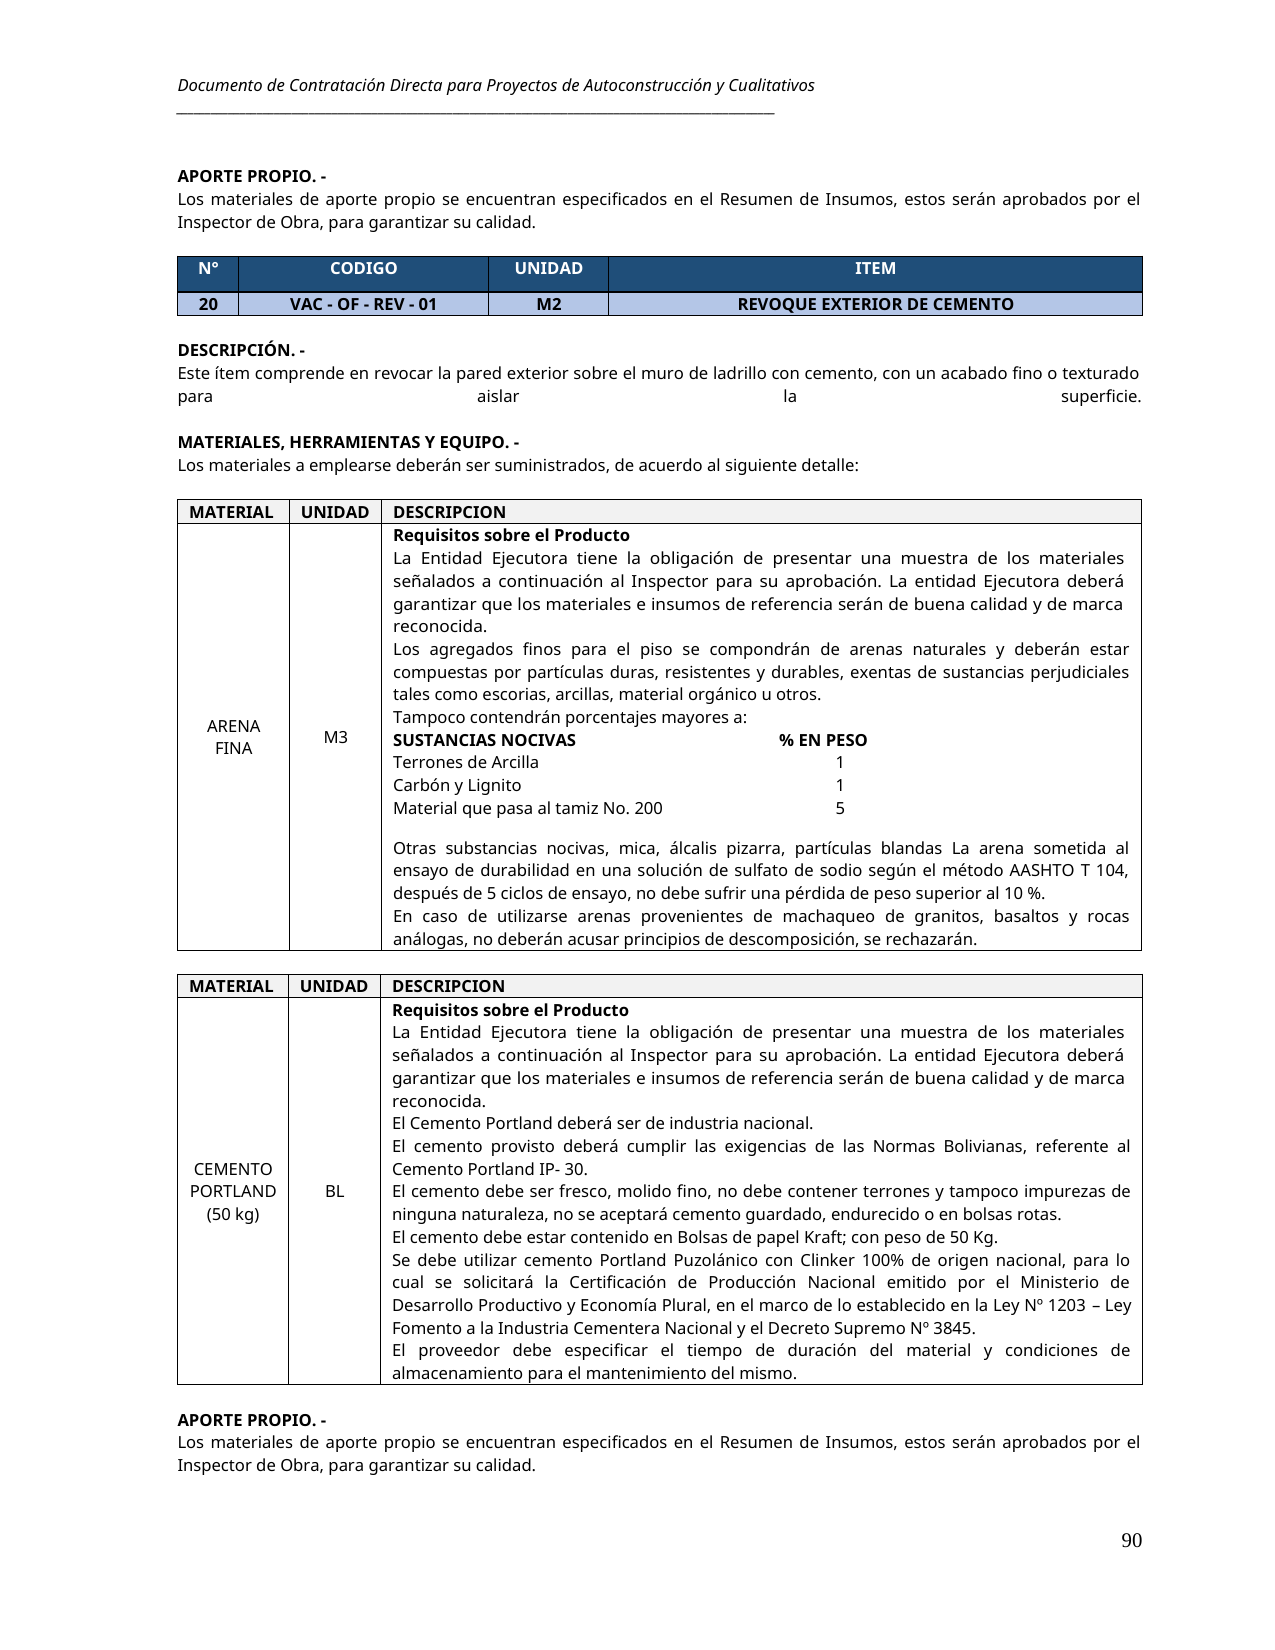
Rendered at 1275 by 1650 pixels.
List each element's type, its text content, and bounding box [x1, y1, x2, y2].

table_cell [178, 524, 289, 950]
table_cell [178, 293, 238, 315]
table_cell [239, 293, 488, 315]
text APORTE PROPIO. - [177, 165, 1142, 187]
text Este ítem comprende en revocar la pared exterior sobre el muro de ladrillo con cemento, con un acabado fino o texturado para aislar la superficie. [177, 362, 1142, 431]
text Los materiales a emplearse deberán ser suministrados, de acuerdo al siguiente detalle: [177, 454, 1142, 476]
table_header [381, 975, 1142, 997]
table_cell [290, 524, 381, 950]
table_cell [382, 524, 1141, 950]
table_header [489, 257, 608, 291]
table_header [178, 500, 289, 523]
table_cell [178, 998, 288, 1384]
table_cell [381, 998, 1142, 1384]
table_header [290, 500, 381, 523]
text APORTE PROPIO. - [177, 1408, 1142, 1431]
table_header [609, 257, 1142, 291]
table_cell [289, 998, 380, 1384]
text Los materiales de aporte propio se encuentran especificados en el Resumen de Insumos, estos serán aprobados por el Inspector de Obra, para garantizar su calidad. [177, 1431, 1142, 1476]
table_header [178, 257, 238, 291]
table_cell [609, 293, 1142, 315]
text Los materiales de aporte propio se encuentran especificados en el Resumen de Insumos, estos serán aprobados por el Inspector de Obra, para garantizar su calidad. [177, 187, 1142, 233]
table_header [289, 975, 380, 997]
text DESCRIPCIÓN. - [177, 339, 1142, 362]
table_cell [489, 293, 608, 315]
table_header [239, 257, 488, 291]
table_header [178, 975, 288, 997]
text MATERIALES, HERRAMIENTAS Y EQUIPO. - [177, 431, 1142, 454]
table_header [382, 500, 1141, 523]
